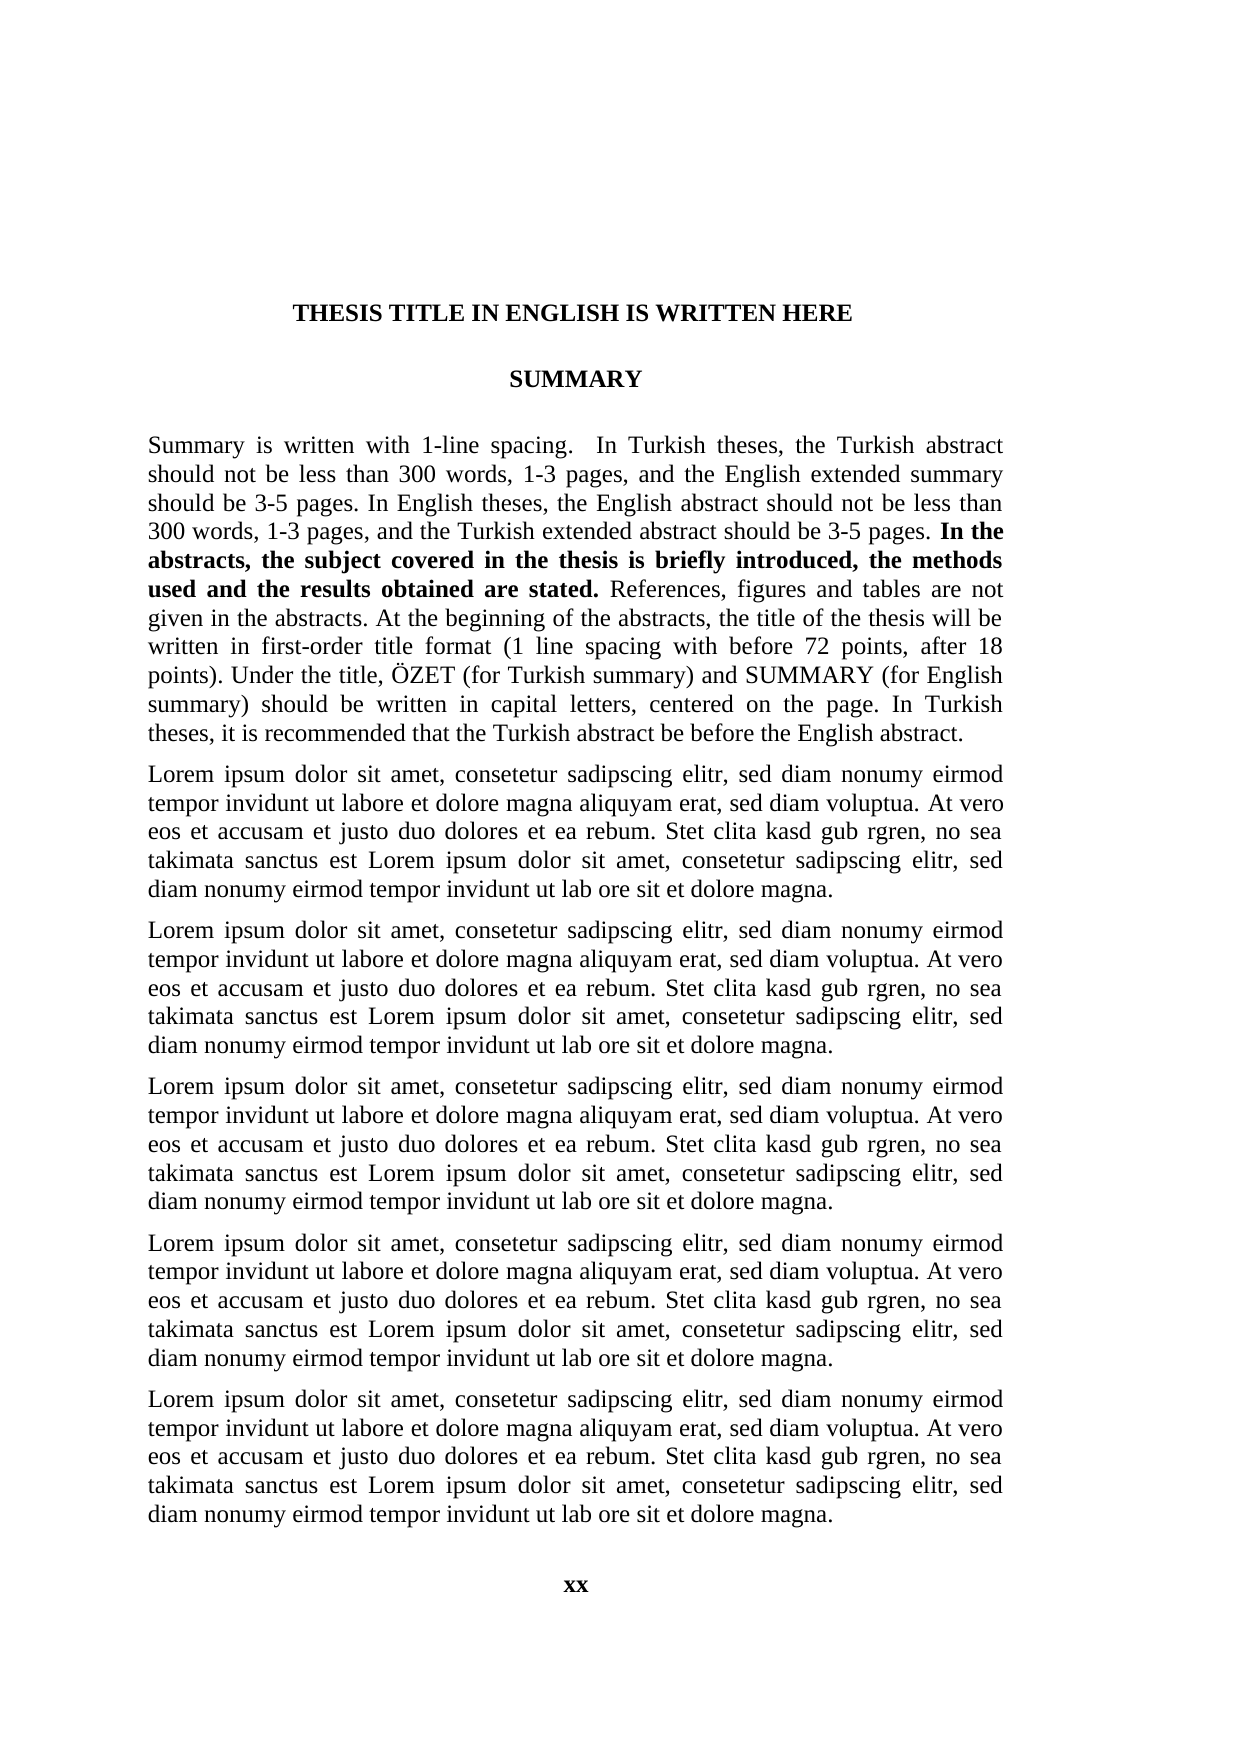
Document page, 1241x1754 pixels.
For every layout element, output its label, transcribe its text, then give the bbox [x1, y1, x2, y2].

title THESIS TITLE IN ENGLISH IS WRITTEN HERE [148, 298, 1004, 326]
text SUMMARY [148, 364, 1004, 393]
text Summary is written with 1-line spacing. In Turkish theses, the Turkish abstract should not be less than 300 words, 1-3 pages, and the English extended summary should be 3-5 pages. In English theses, the English abstract should not be less than 300 words, 1-3 pages, and the Turkish extended abstract should be 3-5 pages. In the abstracts, the subject covered in the thesis is briefly introduced, the methods used and the results obtained are stated. References, figures and tables are not given in the abstracts. At the beginning of the abstracts, the title of the thesis will be written in first-order title format (1 line spacing with before 72 points, after 18 points). Under the title, ÖZET (for Turkish summary) and SUMMARY (for English summary) should be written in capital letters, centered on the page. In Turkish theses, it is recommended that the Turkish abstract be before the English abstract. [148, 430, 1004, 746]
